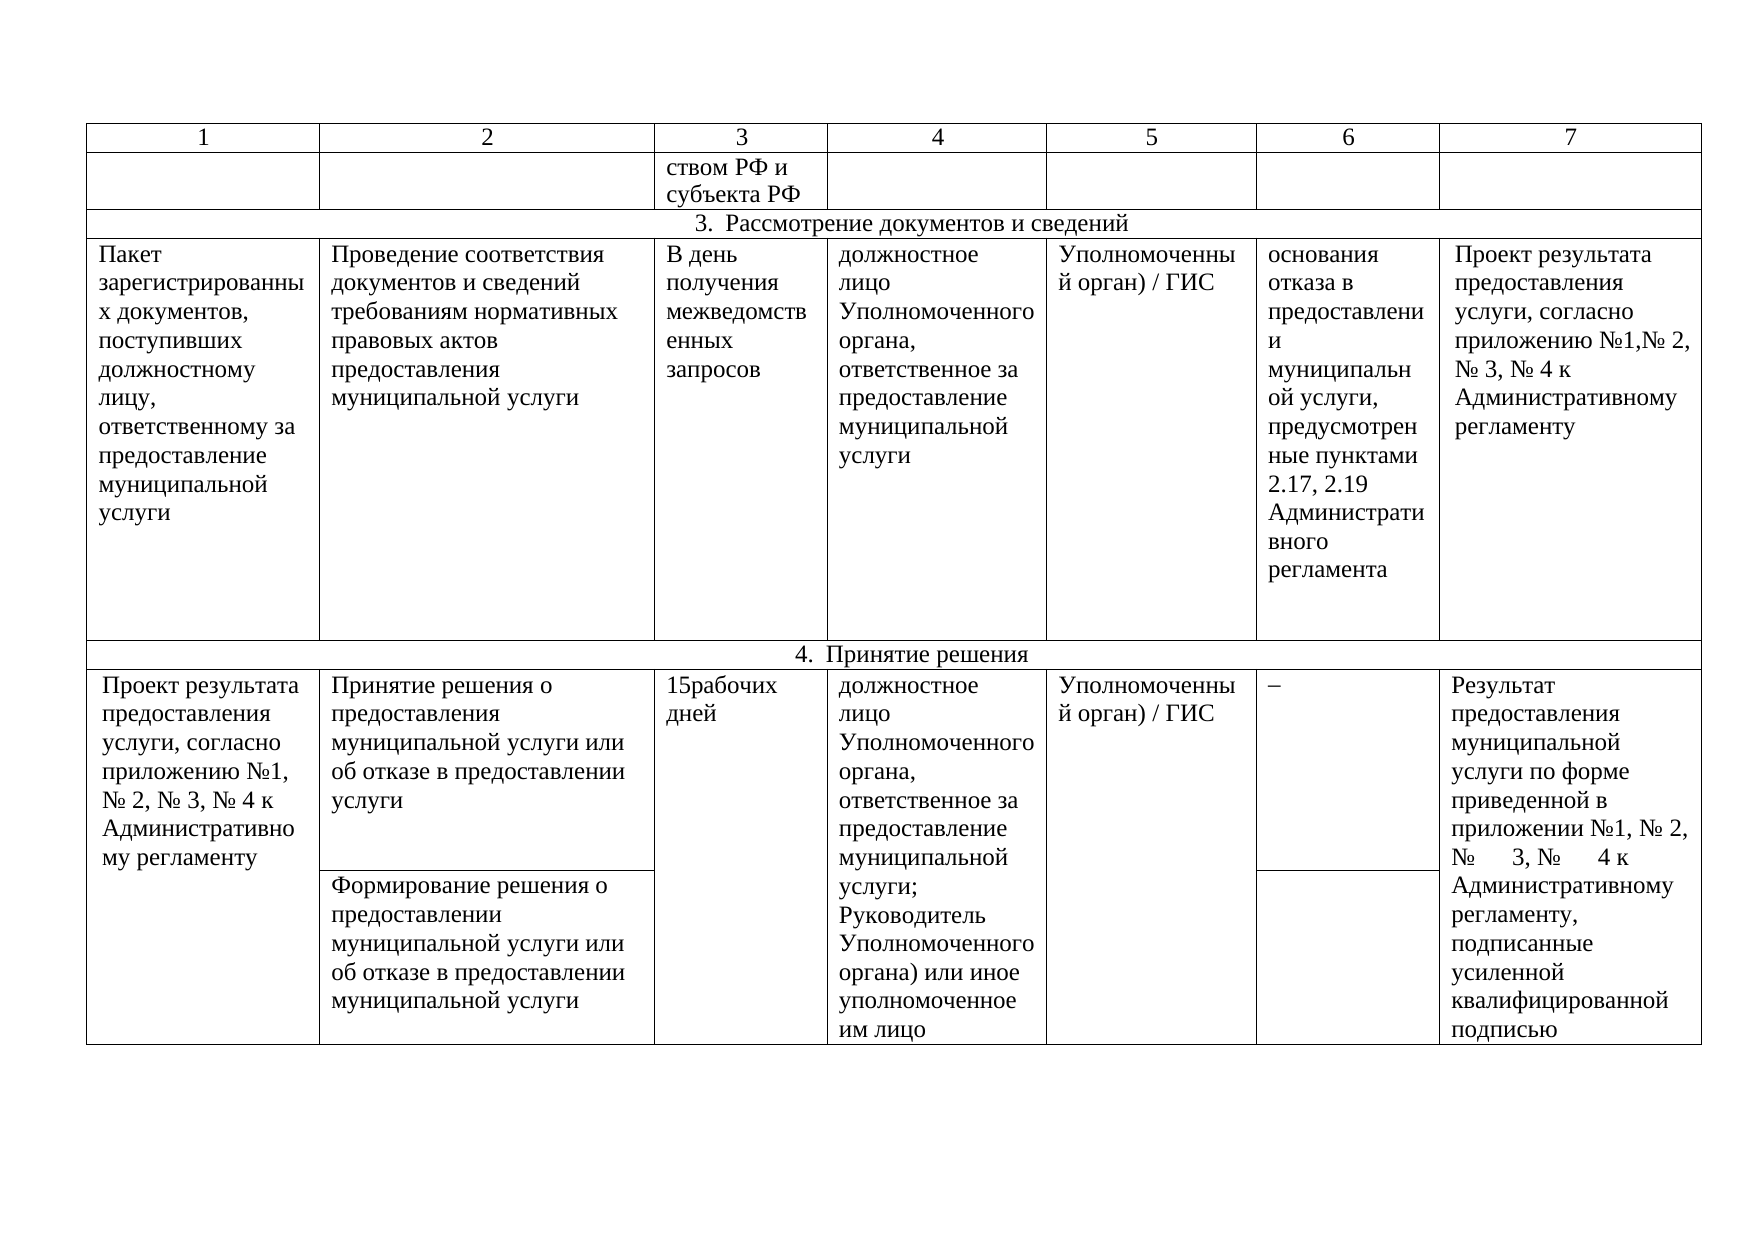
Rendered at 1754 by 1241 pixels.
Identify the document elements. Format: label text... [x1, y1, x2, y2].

table_header 6 [1257, 124, 1439, 152]
table_cell [1440, 153, 1701, 209]
table_header 3 [655, 124, 827, 152]
table_header 4 [828, 124, 1046, 152]
table_cell – [1257, 670, 1439, 870]
table_cell Проект результата предоставления услуги, согласно приложению №1, № 2, № 3, № 4 к Административно му регламенту [87, 670, 319, 1043]
table_cell основания отказа в предоставлени и муниципальн ой услуги, предусмотрен ные пунктами 2.17, 2.19 Администрати вного регламента [1257, 239, 1439, 640]
table_cell Принятие решения о предоставления муниципальной услуги или об отказе в предоставлении услуги [320, 670, 654, 870]
table_cell Проведение соответствия документов и сведений требованиям нормативных правовых актов предоставления муниципальной услуги [320, 239, 654, 640]
table_cell Уполномоченны й орган) / ГИС [1047, 239, 1256, 640]
table_header 1 [87, 124, 319, 152]
table_cell 4. Принятие решения [87, 641, 1701, 669]
table_cell [828, 153, 1046, 209]
table_cell Уполномоченны й орган) / ГИС [1047, 670, 1256, 1043]
table_cell [87, 153, 319, 209]
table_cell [828, 239, 1046, 640]
table_cell Результат предоставления муниципальной услуги по форме приведенной в приложении №1, № 2, № 3, № 4 к Административному регламенту, подписанные усиленной квалифицированной подписью [1440, 670, 1701, 1043]
table_cell ством РФ и субъекта РФ [655, 153, 827, 209]
table_cell 3. Рассмотрение документов и сведений [87, 210, 1701, 238]
table_header 7 [1440, 124, 1701, 152]
table_cell Пакет зарегистрированны х документов, поступивших должностному лицу, ответственному за предоставление муниципальной услуги [87, 239, 319, 640]
table_header 5 [1047, 124, 1256, 152]
table_cell [1257, 153, 1439, 209]
table_cell Проект результата предоставления услуги, согласно приложению №1,№ 2, № 3, № 4 к Административному регламенту [1440, 239, 1701, 640]
table_cell В день получения межведомств енных запросов [655, 239, 827, 640]
table_header 2 [320, 124, 654, 152]
table_cell [1047, 153, 1256, 209]
table_cell должностное лицо Уполномоченного органа, ответственное за предоставление муниципальной услуги; Руководитель Уполномоченного органа) или иное уполномоченное им лицо [828, 670, 1046, 1043]
table_cell Формирование решения о предоставлении муниципальной услуги или об отказе в предоставлении муниципальной услуги [320, 871, 654, 1043]
table_cell 15рабочих дней [655, 670, 827, 1043]
table_cell [320, 153, 654, 209]
table_cell [1257, 871, 1439, 1043]
